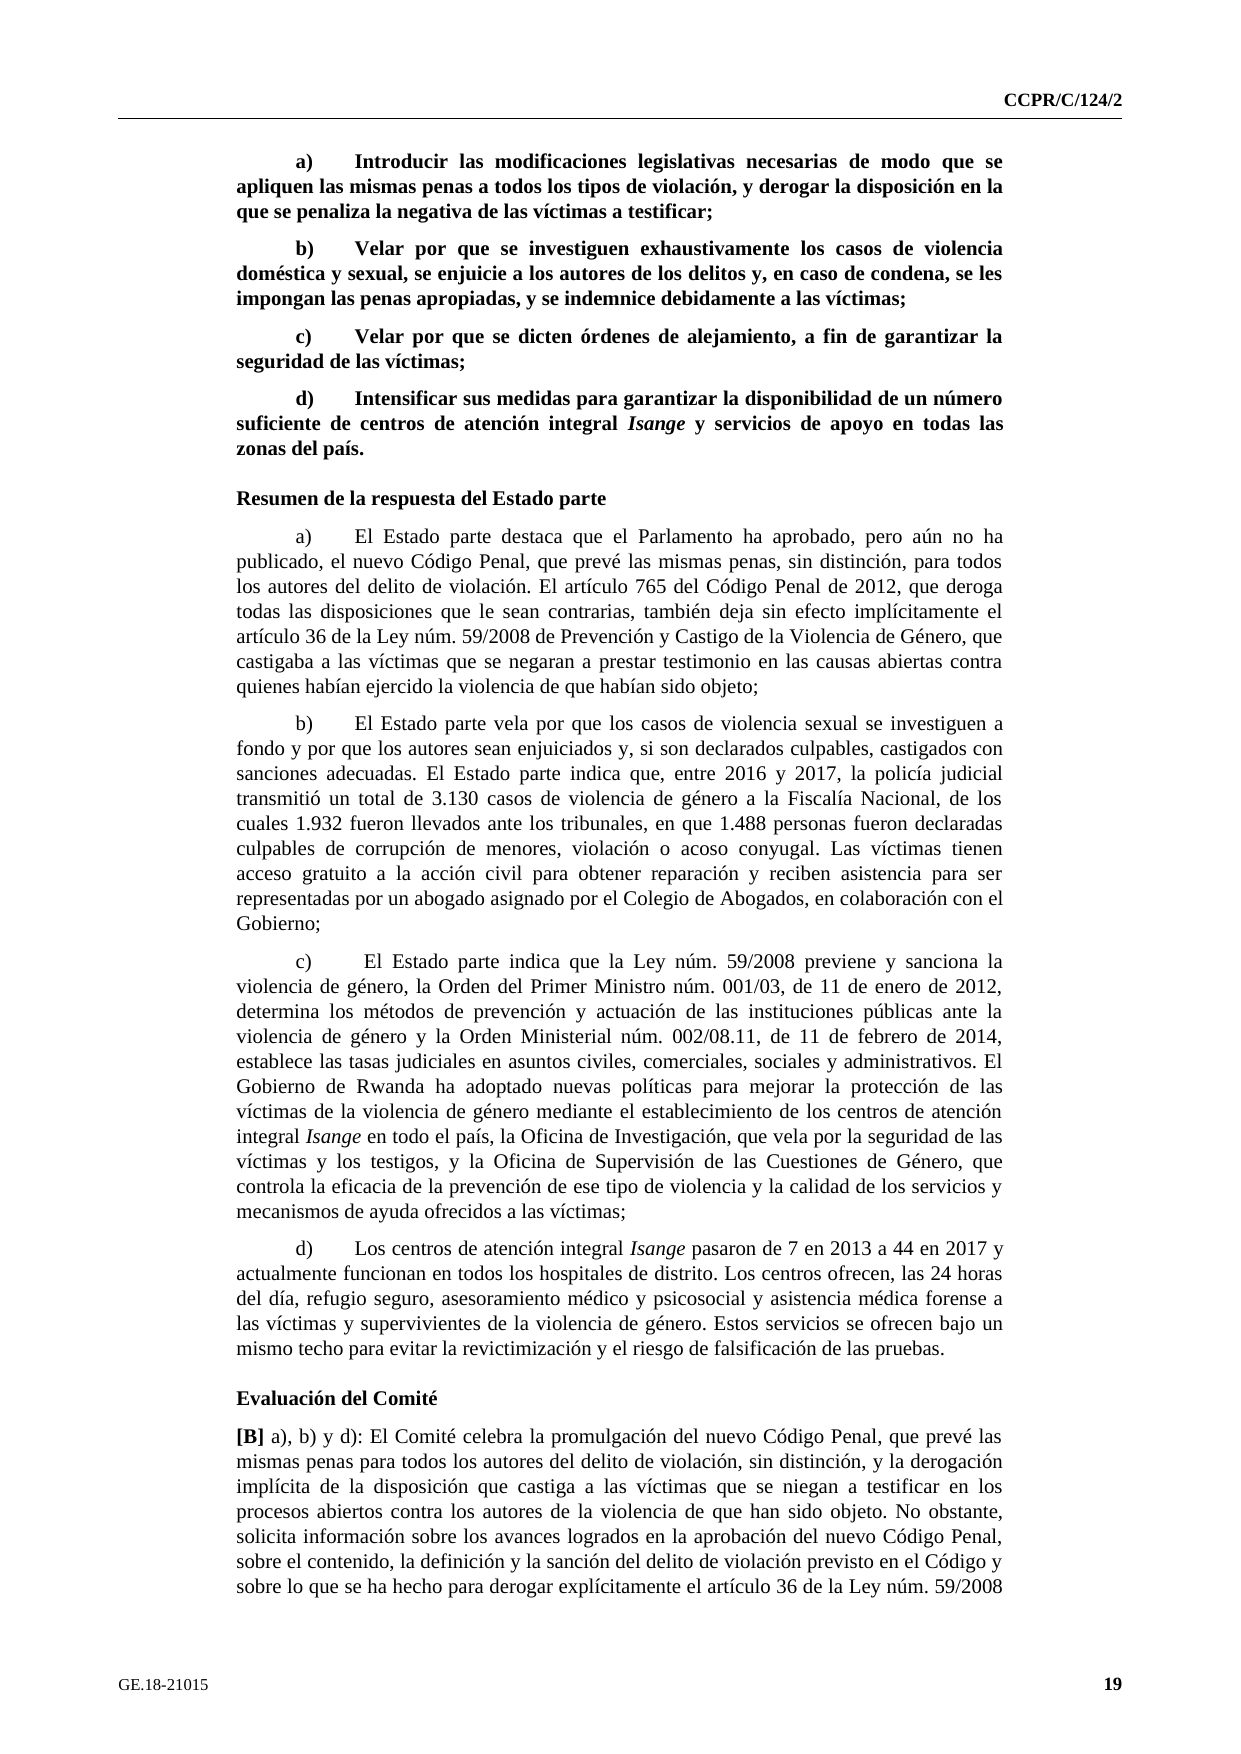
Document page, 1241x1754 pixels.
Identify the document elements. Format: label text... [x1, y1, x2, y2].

text a) Introducir las modificaciones legislativas necesarias de modo que se apliquen las mismas penas a todos los tipos de violación, y derogar la disposición en la que se penaliza la negativa de las víctimas a testificar; [236, 148, 1004, 223]
text Resumen de la respuesta del Estado parte [118, 485, 1004, 510]
text d) Intensificar sus medidas para garantizar la disponibilidad de un número suficiente de centros de atención integral Isange y servicios de apoyo en todas las zonas del país. [236, 385, 1004, 460]
text b) Velar por que se investiguen exhaustivamente los casos de violencia doméstica y sexual, se enjuicie a los autores de los delitos y, en caso de condena, se les impongan las penas apropiadas, y se indemnice debidamente a las víctimas; [236, 235, 1004, 310]
text b) El Estado parte vela por que los casos de violencia sexual se investiguen a fondo y por que los autores sean enjuiciados y, si son declarados culpables, castigados con sanciones adecuadas. El Estado parte indica que, entre 2016 y 2017, la policía judicial transmitió un total de 3.130 casos de violencia de género a la Fiscalía Nacional, de los cuales 1.932 fueron llevados ante los tribunales, en que 1.488 personas fueron declaradas culpables de corrupción de menores, violación o acoso conyugal. Las víctimas tienen acceso gratuito a la acción civil para obtener reparación y reciben asistencia para ser representadas por un abogado asignado por el Colegio de Abogados, en colaboración con el Gobierno; [236, 710, 1004, 935]
text Evaluación del Comité [118, 1385, 1004, 1410]
text a) El Estado parte destaca que el Parlamento ha aprobado, pero aún no ha publicado, el nuevo Código Penal, que prevé las mismas penas, sin distinción, para todos los autores del delito de violación. El artículo 765 del Código Penal de 2012, que deroga todas las disposiciones que le sean contrarias, también deja sin efecto implícitamente el artículo 36 de la Ley núm. 59/2008 de Prevención y Castigo de la Violencia de Género, que castigaba a las víctimas que se negaran a prestar testimonio en las causas abiertas contra quienes habían ejercido la violencia de que habían sido objeto; [236, 523, 1004, 698]
text c) Velar por que se dicten órdenes de alejamiento, a fin de garantizar la seguridad de las víctimas; [236, 323, 1004, 373]
text c) El Estado parte indica que la Ley núm. 59/2008 previene y sanciona la violencia de género, la Orden del Primer Ministro núm. 001/03, de 11 de enero de 2012, determina los métodos de prevención y actuación de las instituciones públicas ante la violencia de género y la Orden Ministerial núm. 002/08.11, de 11 de febrero de 2014, establece las tasas judiciales en asuntos civiles, comerciales, sociales y administrativos. El Gobierno de Rwanda ha adoptado nuevas políticas para mejorar la protección de las víctimas de la violencia de género mediante el establecimiento de los centros de atención integral Isange en todo el país, la Oficina de Investigación, que vela por la seguridad de las víctimas y los testigos, y la Oficina de Supervisión de las Cuestiones de Género, que controla la eficacia de la prevención de ese tipo de violencia y la calidad de los servicios y mecanismos de ayuda ofrecidos a las víctimas; [236, 948, 1004, 1223]
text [236, 1423, 1004, 1598]
text d) Los centros de atención integral Isange pasaron de 7 en 2013 a 44 en 2017 y actualmente funcionan en todos los hospitales de distrito. Los centros ofrecen, las 24 horas del día, refugio seguro, asesoramiento médico y psicosocial y asistencia médica forense a las víctimas y supervivientes de la violencia de género. Estos servicios se ofrecen bajo un mismo techo para evitar la revictimización y el riesgo de falsificación de las pruebas. [236, 1235, 1004, 1360]
